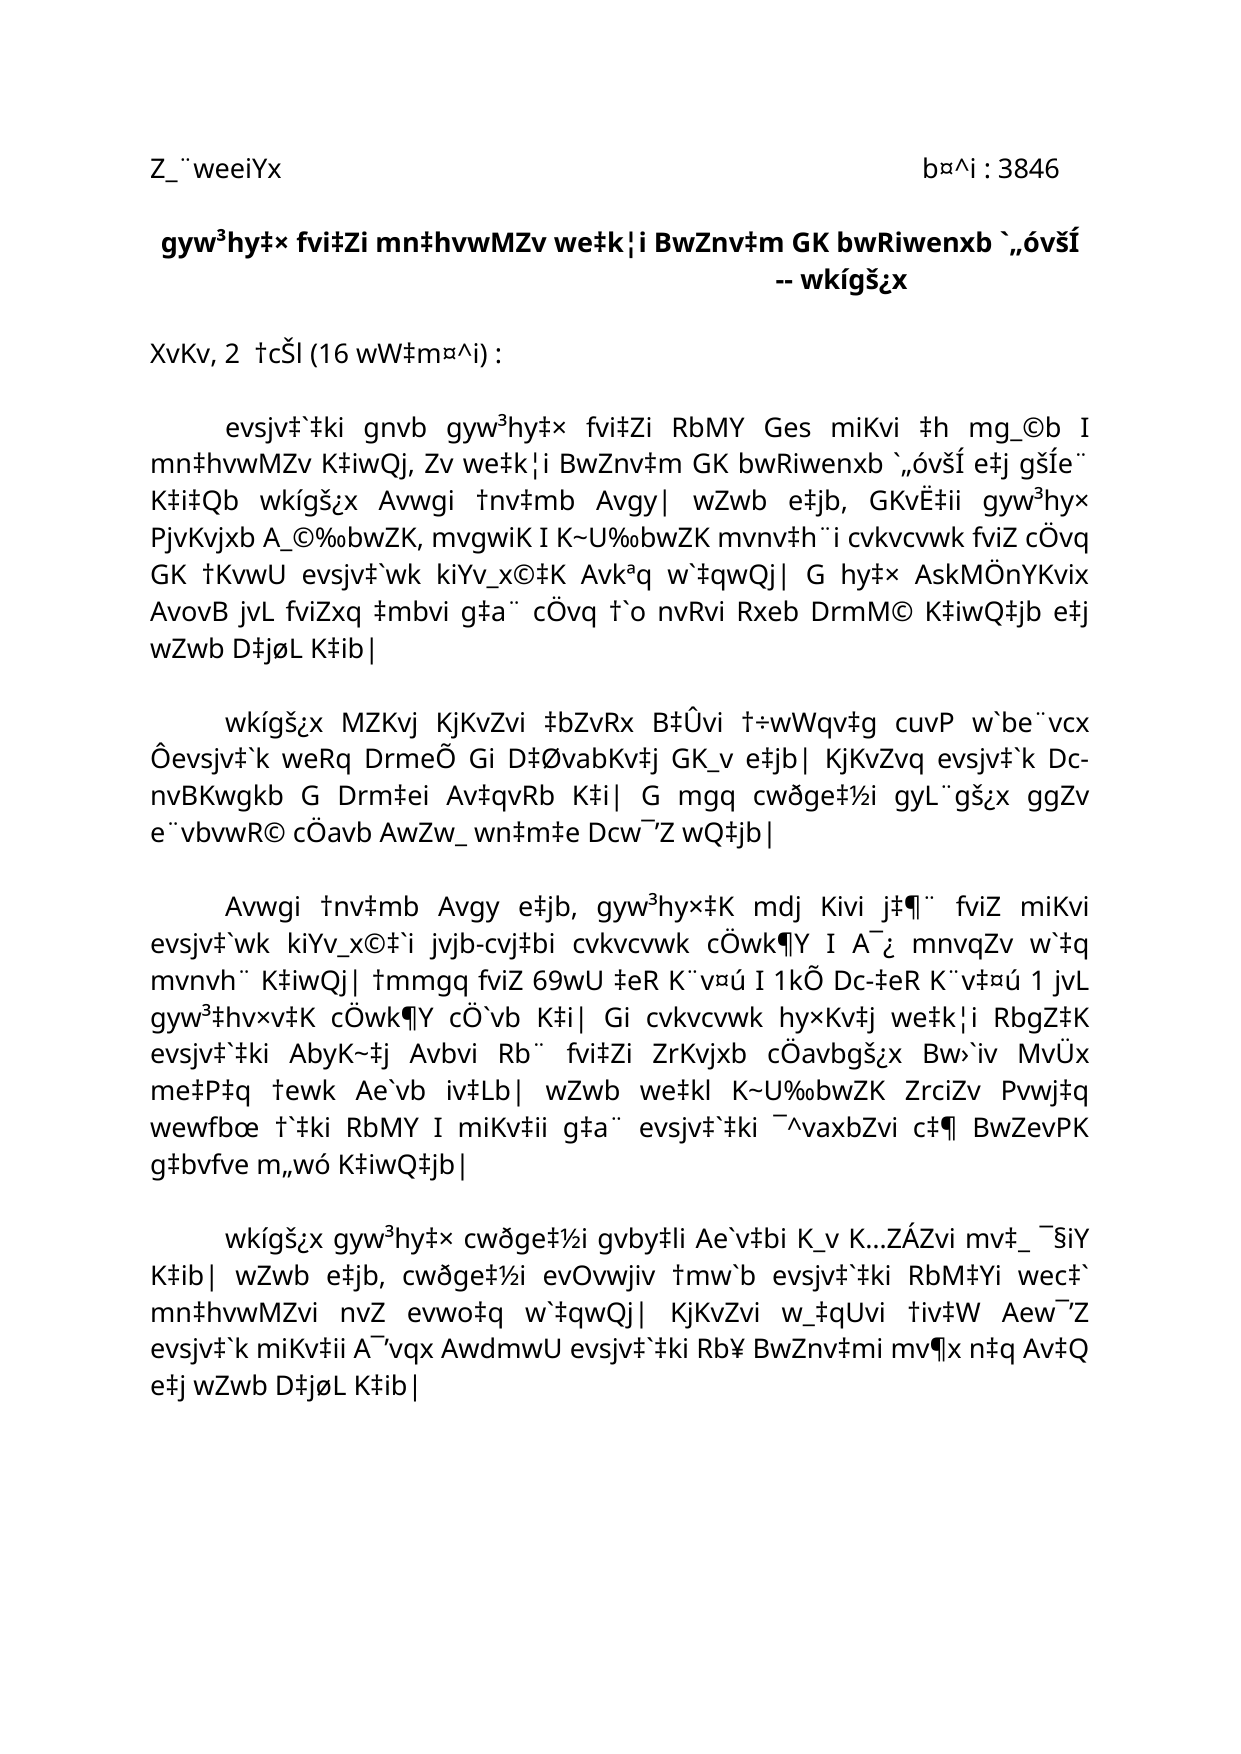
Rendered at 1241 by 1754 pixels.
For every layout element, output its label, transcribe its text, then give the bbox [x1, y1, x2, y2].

text XvKv, 2 †cŠl (16 wW‡m¤^i) : [150, 334, 1090, 371]
text gyw³hy‡× fvi‡Zi mn‡hvwMZv we‡k¦i BwZnv‡m GK bwRiwenxb `„óvšÍ [150, 224, 1090, 261]
text -- wkígš¿x [150, 261, 1090, 297]
text wkígš¿x gyw³hy‡× cwðge‡½i gvby‡li Ae`v‡bi K_v K…ZÁZvi mv‡_ ¯§iY K‡ib| wZwb e‡jb, cwðge‡½i evOvwjiv †mw`b evsjv‡`‡ki RbM‡Yi wec‡` mn‡hvwMZvi nvZ evwo‡q w`‡qwQj| KjKvZvi w_‡qUvi †iv‡W Aew¯’Z evsjv‡`k miKv‡ii A¯’vqx AwdmwU evsjv‡`‡ki Rb¥ BwZnv‡mi mv¶x n‡q Av‡Q e‡j wZwb D‡jøL K‡ib| [150, 1219, 1090, 1404]
text wkígš¿x MZKvj KjKvZvi ‡bZvRx B‡Ûvi †÷wWqv‡g cuvP w`be¨vcx Ôevsjv‡`k weRq DrmeÕ Gi D‡ØvabKv‡j GK_v e‡jb| KjKvZvq evsjv‡`k Dc-nvBKwgkb G Drm‡ei Av‡qvRb K‡i| G mgq cwðge‡½i gyL¨gš¿x ggZv e¨vbvwR© cÖavb AwZw_ wn‡m‡e Dcw¯’Z wQ‡jb| [150, 703, 1090, 851]
text Z_¨weeiYx b¤^i : 3846 [150, 150, 1090, 187]
text evsjv‡`‡ki gnvb gyw³hy‡× fvi‡Zi RbMY Ges miKvi ‡h mg_©b I mn‡hvwMZv K‡iwQj, Zv we‡k¦i BwZnv‡m GK bwRiwenxb `„óvšÍ e‡j gšÍe¨ K‡i‡Qb wkígš¿x Avwgi †nv‡mb Avgy| wZwb e‡jb, GKvË‡ii gyw³hy× PjvKvjxb A_©‰bwZK, mvgwiK I K~U‰bwZK mvnv‡h¨i cvkvcvwk fviZ cÖvq GK †KvwU evsjv‡`wk kiYv_x©‡K Avkªq w`‡qwQj| G hy‡× AskMÖnYKvix AvovB jvL fviZxq ‡mbvi g‡a¨ cÖvq †`o nvRvi Rxeb DrmM© K‡iwQ‡jb e‡j wZwb D‡jøL K‡ib| [150, 408, 1090, 666]
text Avwgi †nv‡mb Avgy e‡jb, gyw³hy×‡K mdj Kivi j‡¶¨ fviZ miKvi evsjv‡`wk kiYv_x©‡`i jvjb-cvj‡bi cvkvcvwk cÖwk¶Y I A¯¿ mnvqZv w`‡q mvnvh¨ K‡iwQj| †mmgq fviZ 69wU ‡eR K¨v¤ú I 1kÕ Dc-‡eR K¨v‡¤ú 1 jvL gyw³‡hv×v‡K cÖwk¶Y cÖ`vb K‡i| Gi cvkvcvwk hy×Kv‡j we‡k¦i RbgZ‡K evsjv‡`‡ki AbyK~‡j Avbvi Rb¨ fvi‡Zi ZrKvjxb cÖavbgš¿x Bw›`iv MvÜx me‡P‡q †ewk Ae`vb iv‡Lb| wZwb we‡kl K~U‰bwZK ZrciZv Pvwj‡q wewfbœ †`‡ki RbMY I miKv‡ii g‡a¨ evsjv‡`‡ki ¯^vaxbZvi c‡¶ BwZevPK g‡bvfve m„wó K‡iwQ‡jb| [150, 887, 1090, 1182]
